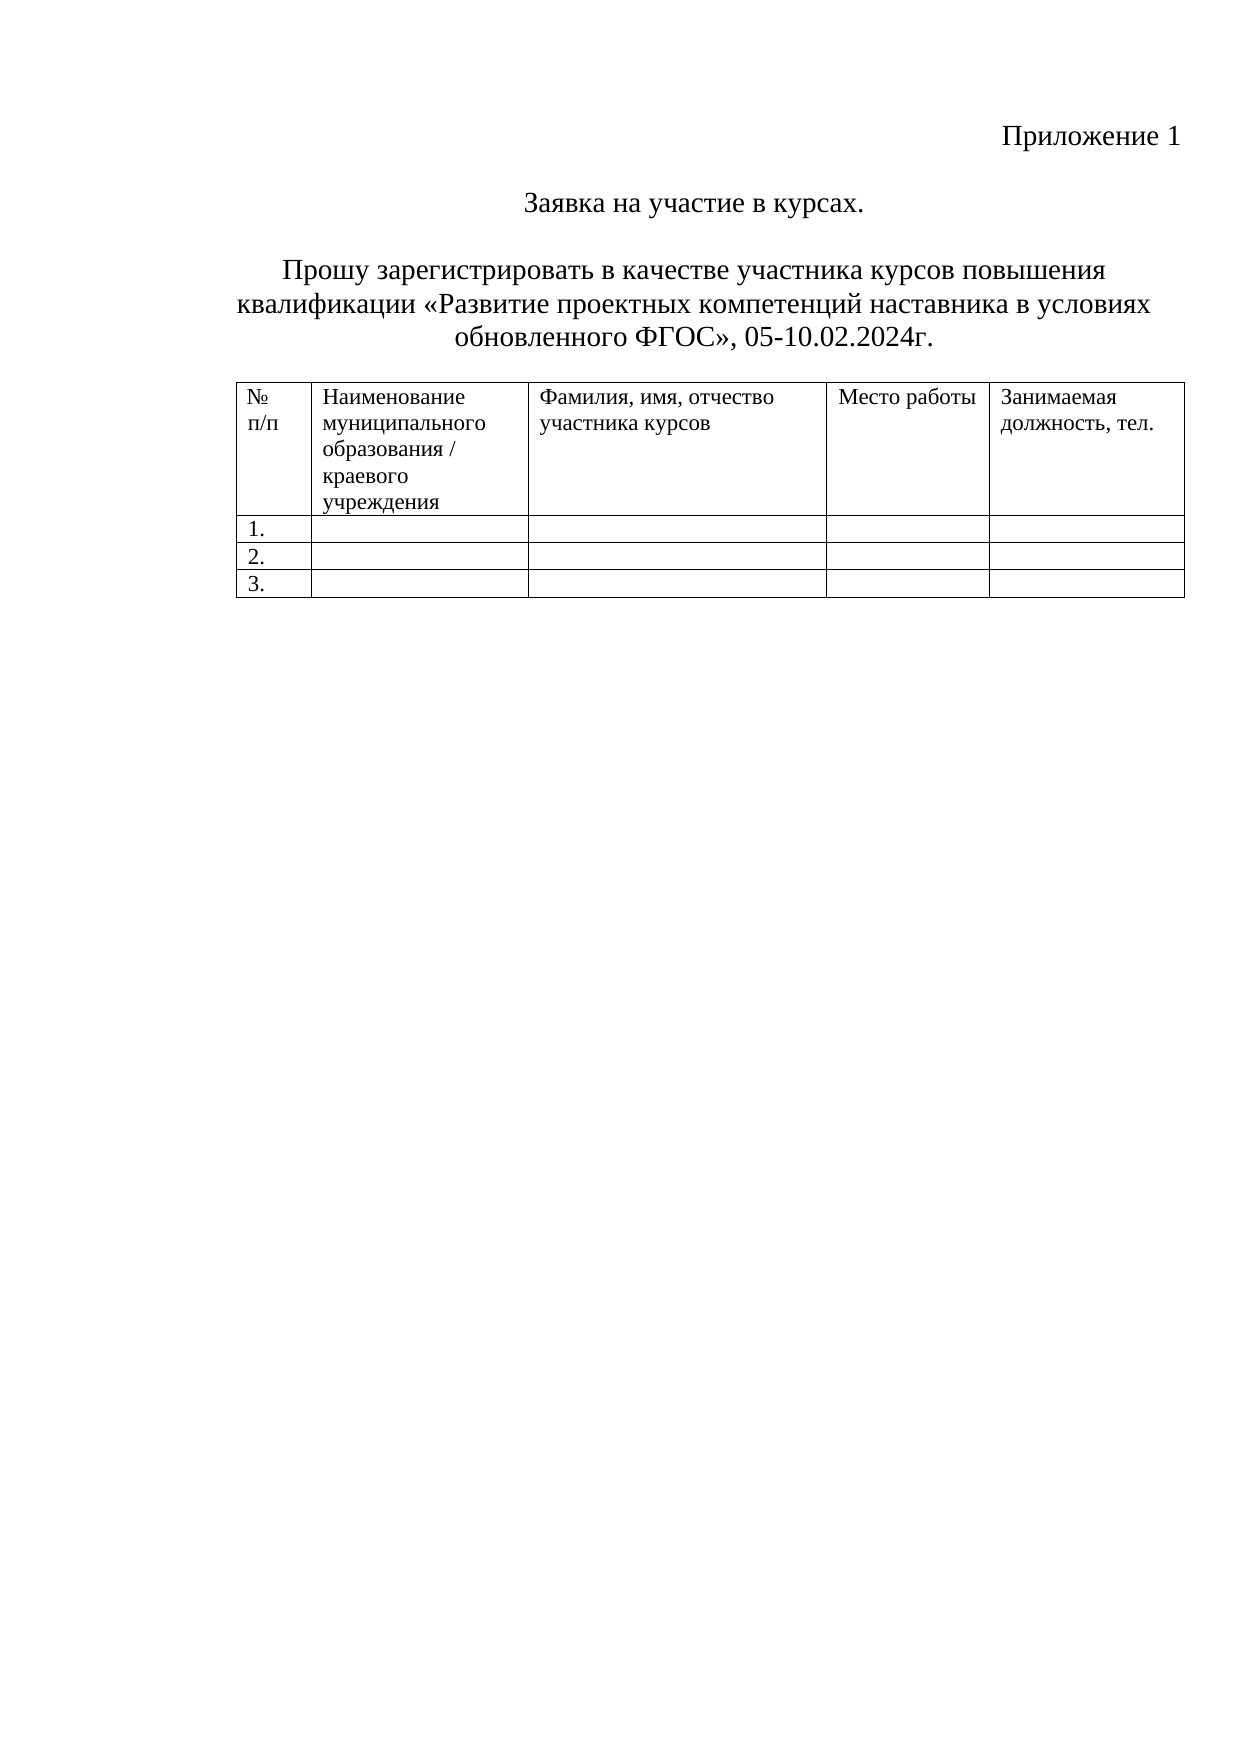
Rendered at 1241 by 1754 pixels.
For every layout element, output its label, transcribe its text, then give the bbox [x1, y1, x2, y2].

table_cell [529, 516, 826, 542]
text Прошу зарегистрировать в качестве участника курсов повышения квалификации «Развитие проектных компетенций наставника в условиях обновленного ФГОС», 05-10.02.2024г. [207, 252, 1181, 353]
text Приложение 1 [207, 118, 1181, 152]
table_header Место работы [827, 383, 989, 514]
table_cell [237, 570, 311, 597]
table_cell [312, 543, 528, 569]
table_cell [529, 543, 826, 569]
table_cell [237, 516, 311, 542]
table_cell [827, 516, 989, 542]
table_cell [312, 570, 528, 597]
table_header Занимаемая должность, тел. [990, 383, 1184, 514]
table_header Фамилия, имя, отчество участника курсов [529, 383, 826, 514]
table_cell [827, 570, 989, 597]
table_cell [529, 570, 826, 597]
table_cell [990, 543, 1184, 569]
table_header Наименование муниципального образования / краевого учреждения [312, 383, 528, 514]
table_cell [237, 543, 311, 569]
table_cell [827, 543, 989, 569]
table_header № п/п [237, 383, 311, 514]
text Заявка на участие в курсах. [207, 185, 1181, 219]
table_cell [990, 516, 1184, 542]
table_cell [312, 516, 528, 542]
table_cell [990, 570, 1184, 597]
